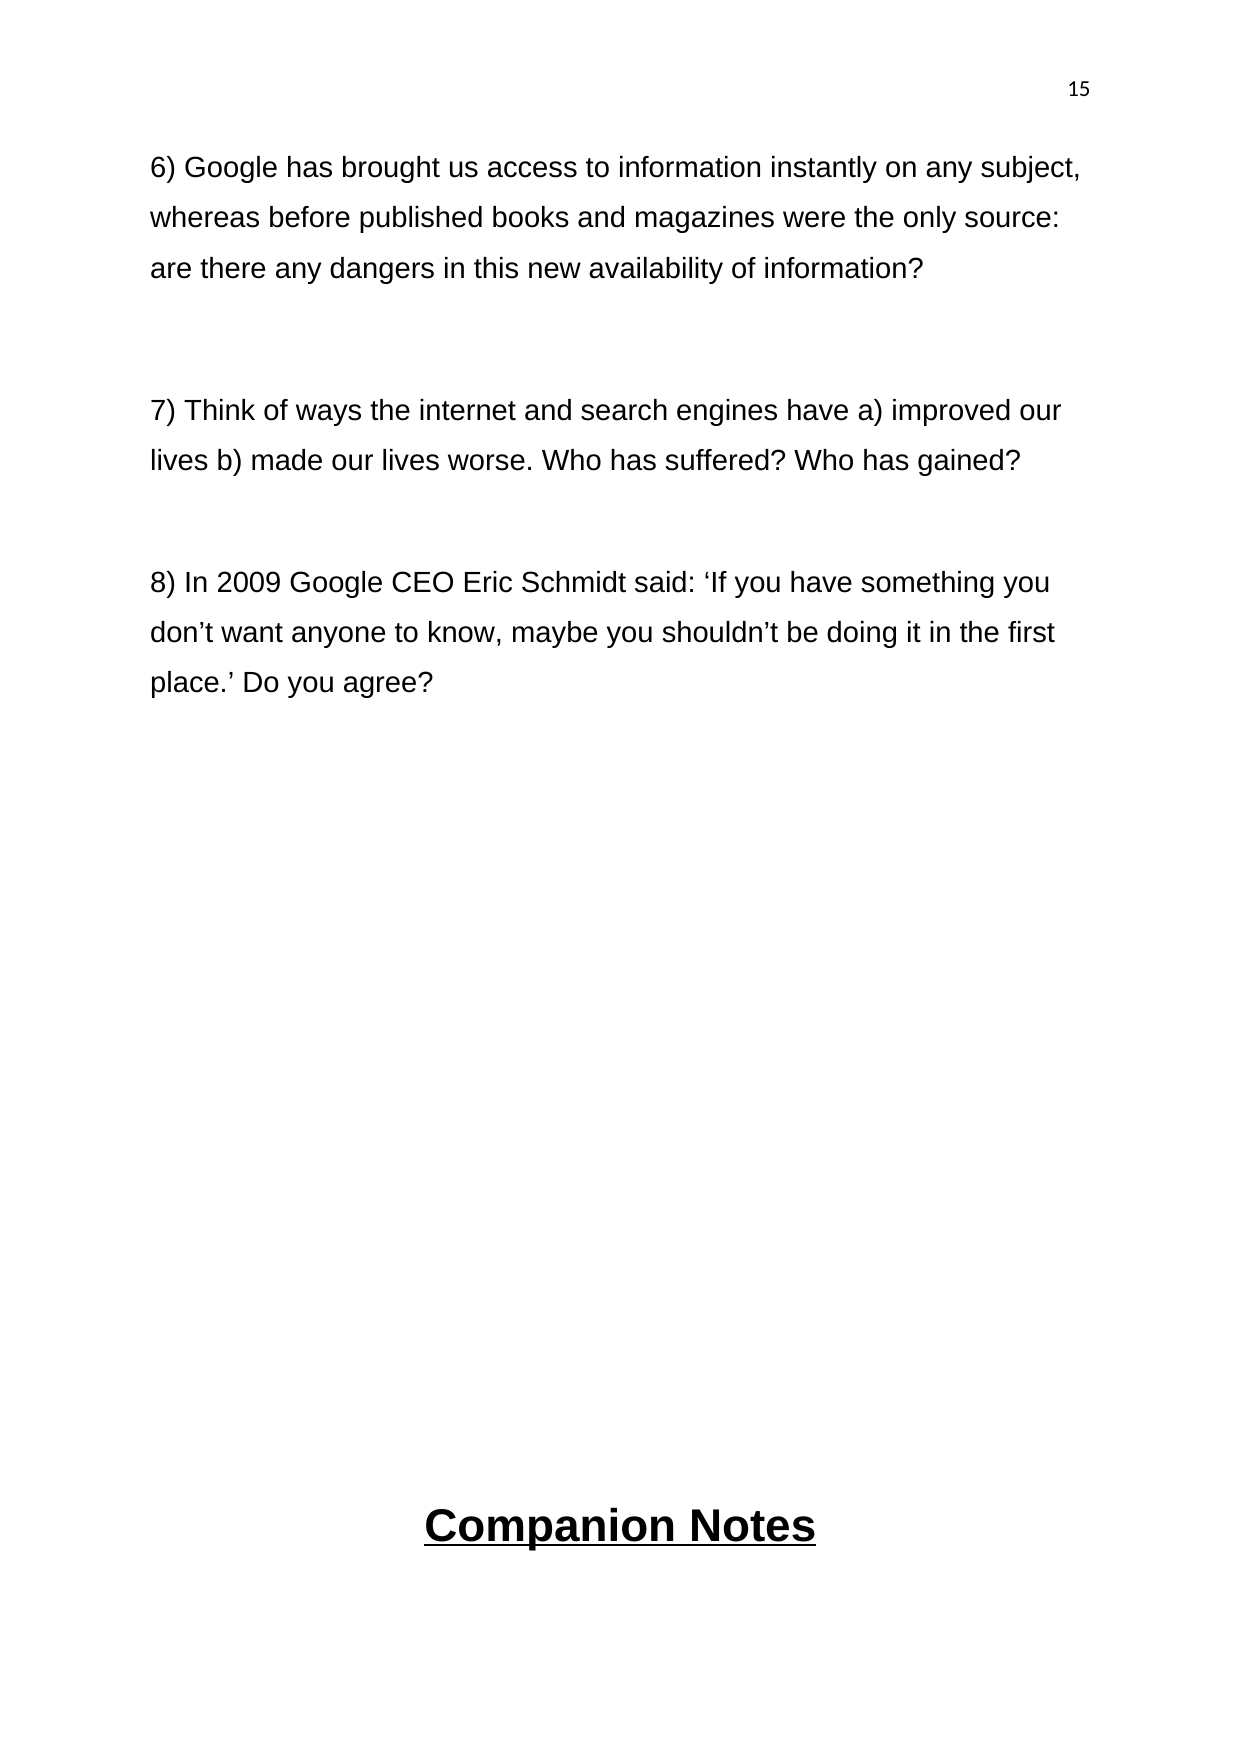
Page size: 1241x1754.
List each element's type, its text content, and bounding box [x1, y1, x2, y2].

text Companion Notes [150, 1498, 1090, 1551]
text 8) In 2009 Google CEO Eric Schmidt said: ‘If you have something you don’t want anyone to know, maybe you shouldn’t be doing it in the first place.’ Do you agree? [150, 565, 1090, 699]
text 7) Think of ways the internet and search engines have a) improved our lives b) made our lives worse. Who has suffered? Who has gained? [150, 393, 1090, 477]
text 6) Google has brought us access to information instantly on any subject, whereas before published books and magazines were the only source: are there any dangers in this new availability of information? [150, 150, 1090, 284]
